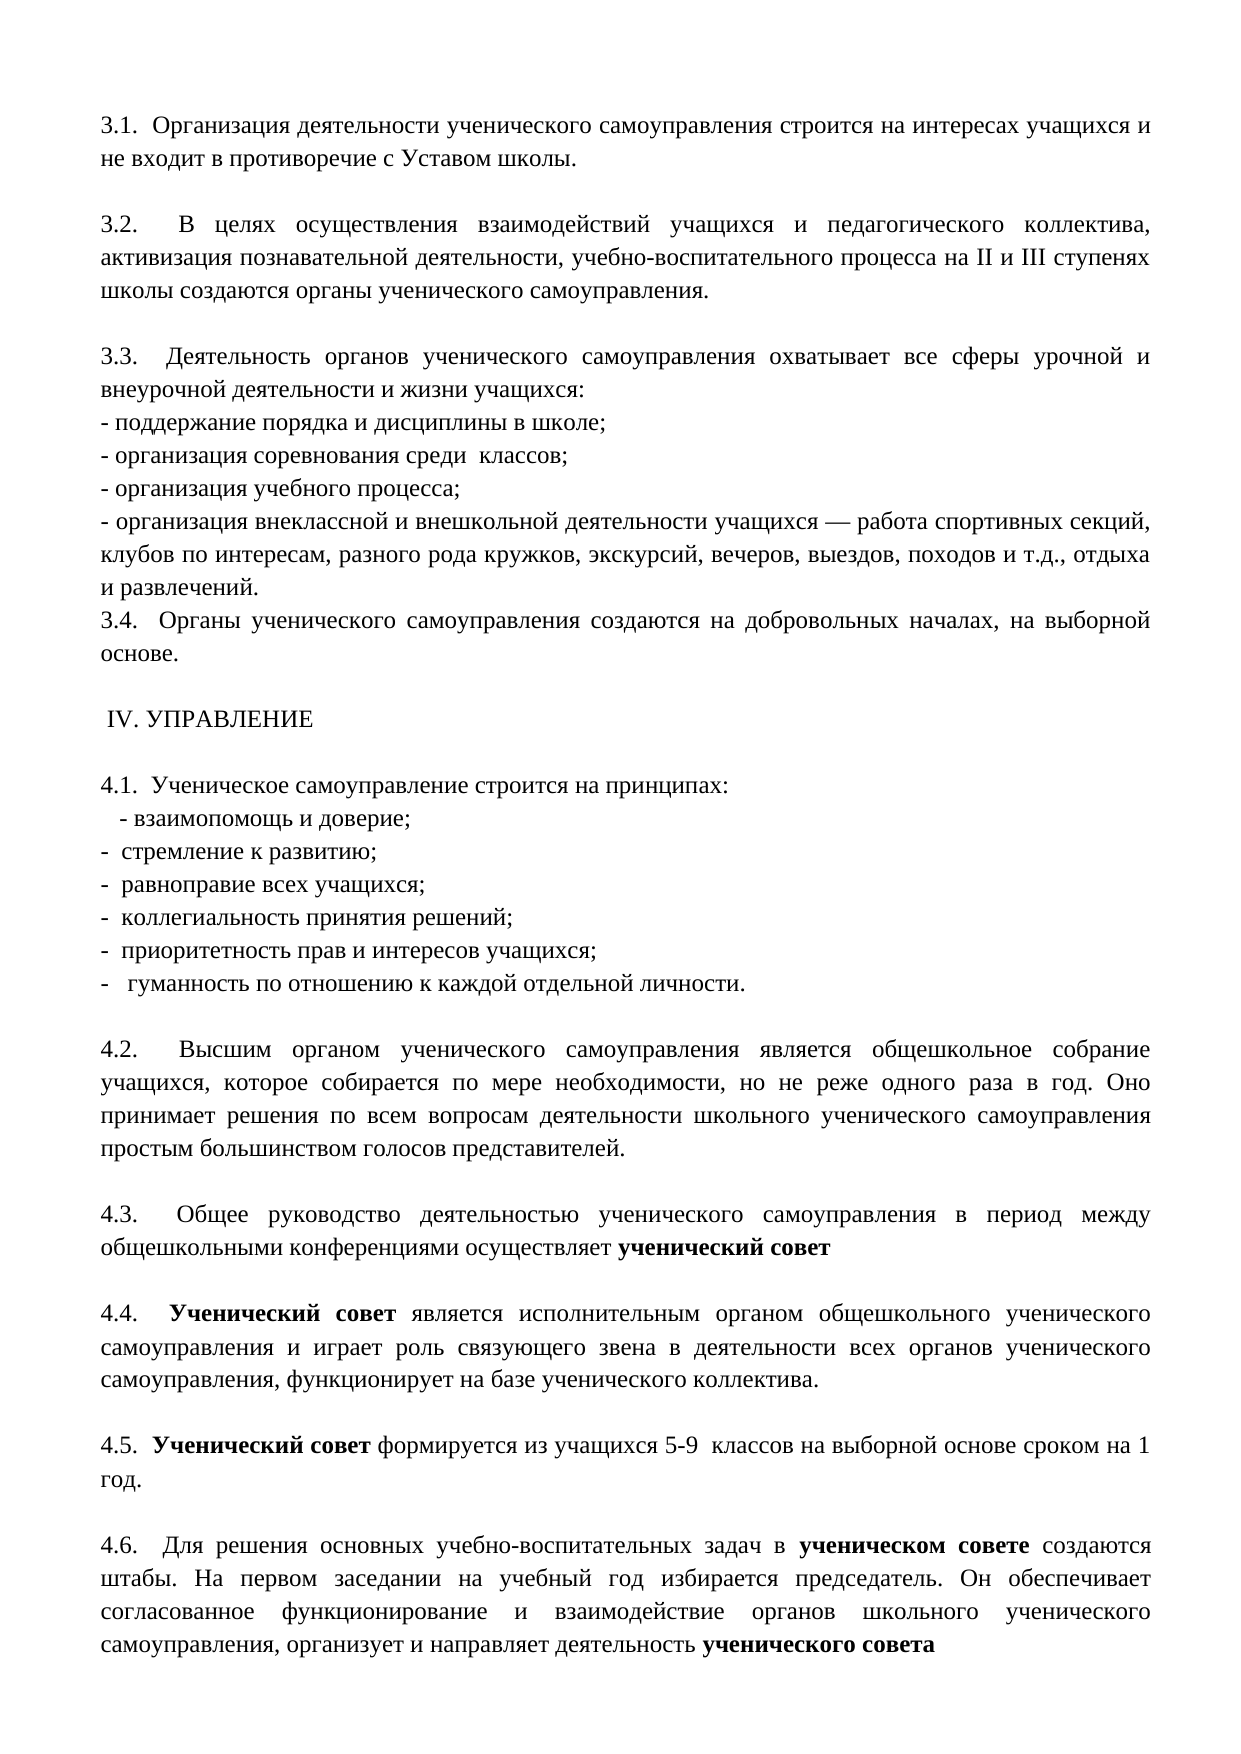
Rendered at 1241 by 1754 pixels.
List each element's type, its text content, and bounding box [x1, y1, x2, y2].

text - гуманность по отношению к каждой отдельной личности. [100, 968, 1152, 997]
text - организация учебного процесса; [100, 473, 1152, 502]
text 3.2. В целях осуществления взаимодействий учащихся и педагогического коллектива, активизация познавательной деятельности, учебно-воспитательного процесса на II и III ступенях школы создаются органы ученического самоуправления. [100, 209, 1152, 304]
text - организация соревнования среди классов; [100, 440, 1152, 469]
text 4.4. Ученический совет является исполнительным органом общешкольного ученического самоуправления и играет роль связующего звена в деятельности всех органов ученического самоуправления, функционирует на базе ученического коллектива. [100, 1298, 1152, 1393]
text - взаимопомощь и доверие; [100, 803, 1152, 832]
text 3.4. Органы ученического самоуправления создаются на добровольных началах, на выборной основе. [100, 605, 1152, 667]
text 4.1. Ученическое самоуправление строится на принципах: [100, 770, 1152, 799]
text 3.3. Деятельность органов ученического самоуправления охватывает все сферы урочной и внеурочной деятельности и жизни учащихся: [100, 341, 1152, 403]
text - организация внеклассной и внешкольной деятельности учащихся — работа спортивных секций, клубов по интересам, разного рода кружков, экскурсий, вечеров, выездов, походов и т.д., отдыха и развлечений. [100, 506, 1152, 601]
text 4.6. Для решения основных учебно-воспитательных задач в ученическом совете создаются штабы. На первом заседании на учебный год избирается председатель. Он обеспечивает согласованное функционирование и взаимодействие органов школьного ученического самоуправления, организует и направляет деятельность ученического совета [100, 1530, 1152, 1657]
text - стремление к развитию; [100, 836, 1152, 865]
text - поддержание порядка и дисциплины в школе; [100, 407, 1152, 436]
text 4.5. Ученический совет формируется из учащихся 5-9 классов на выборной основе сроком на 1 год. [100, 1431, 1152, 1492]
text 4.2. Высшим органом ученического самоуправления является общешкольное собрание учащихся, которое собирается по мере необходимости, но не реже одного раза в год. Оно принимает решения по всем вопросам деятельности школьного ученического самоуправления простым большинством голосов представителей. [100, 1034, 1152, 1162]
text 3.1. Организация деятельности ученического самоуправления строится на интересах учащихся и не входит в противоречие с Уставом школы. [100, 110, 1152, 172]
text - приоритетность прав и интересов учащихся; [100, 935, 1152, 964]
text 4.3. Общее руководство деятельностью ученического самоуправления в период между общешкольными конференциями осуществляет ученический совет [100, 1199, 1152, 1261]
text IV. УПРАВЛЕНИЕ [100, 704, 1152, 733]
text - равноправие всех учащихся; [100, 869, 1152, 898]
text - коллегиальность принятия решений; [100, 902, 1152, 931]
